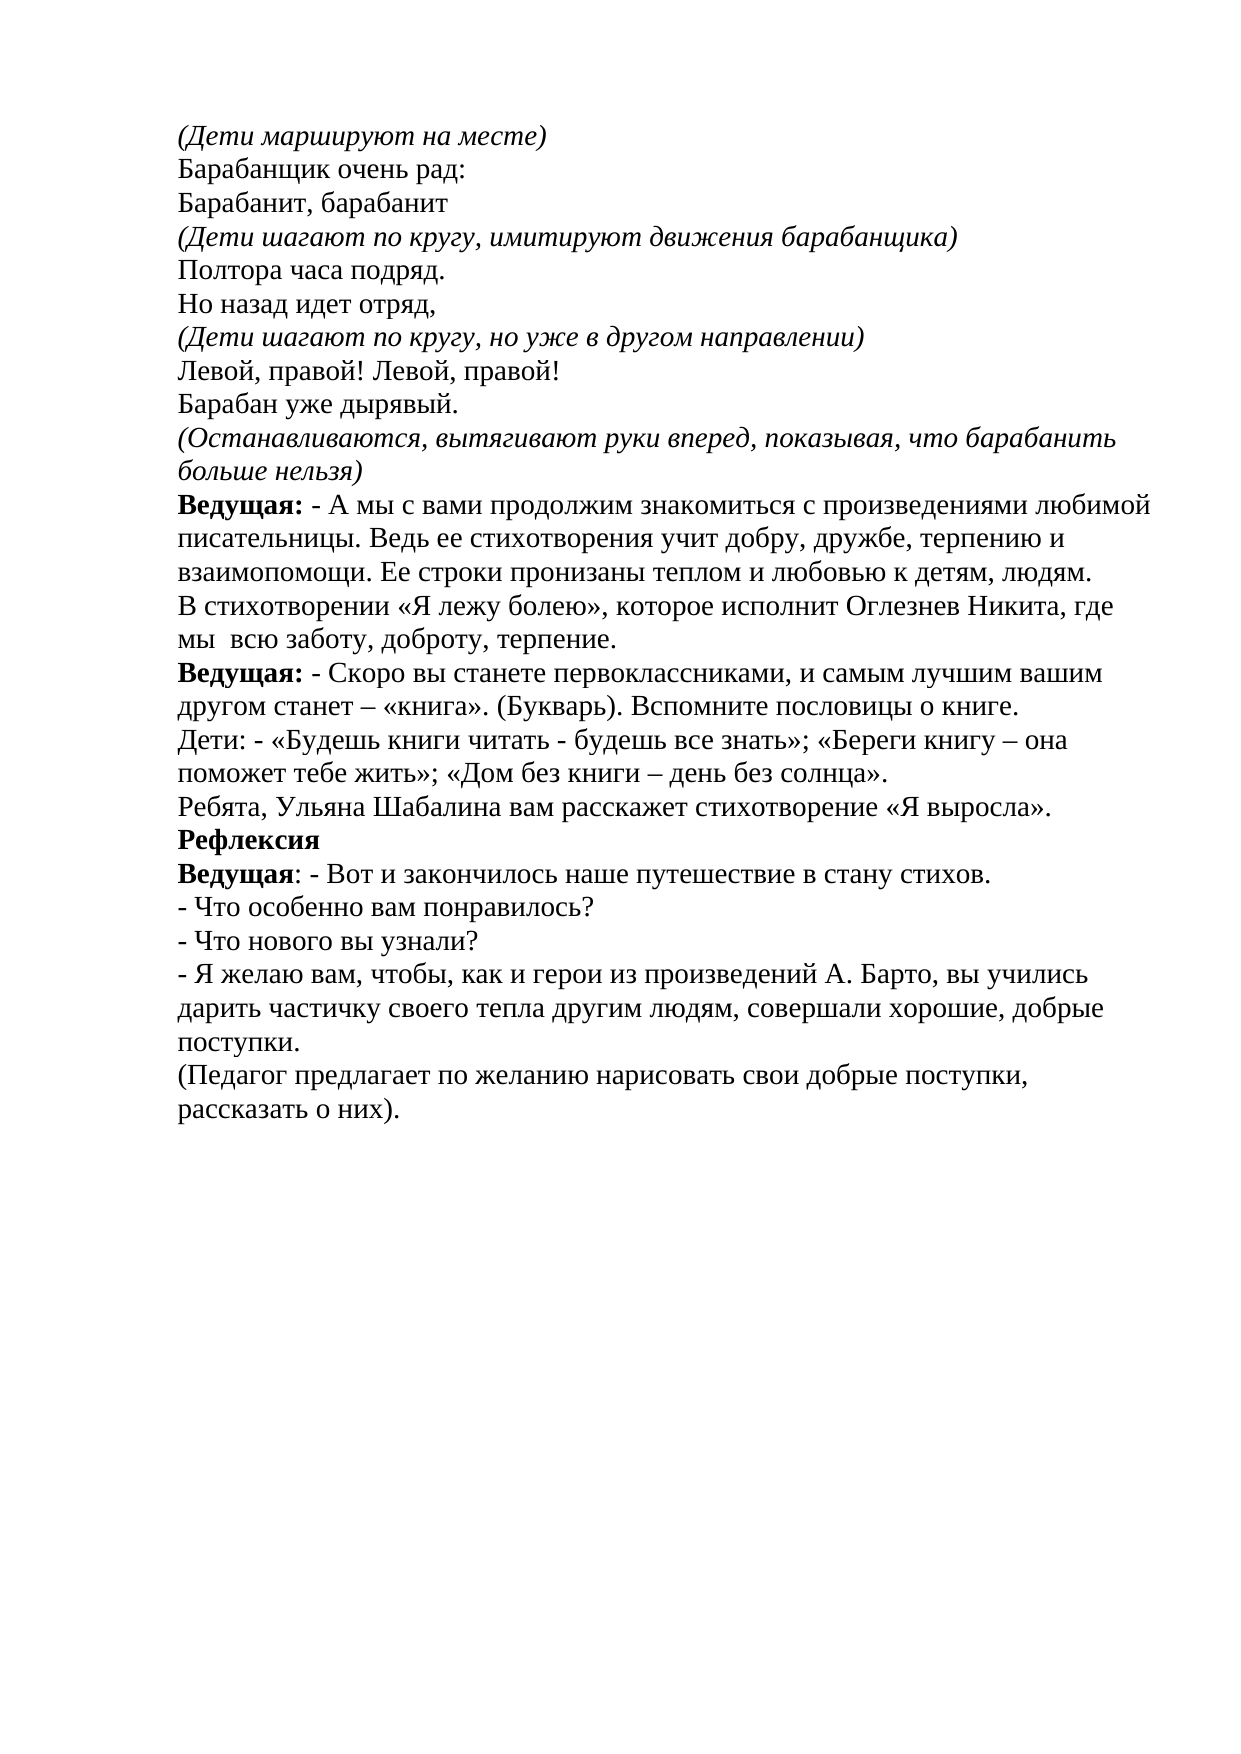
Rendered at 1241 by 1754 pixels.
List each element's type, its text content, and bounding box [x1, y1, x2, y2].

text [177, 118, 1152, 655]
text Ведущая: - Скоро вы станете первоклассниками, и самым лучшим вашим другом станет – «книга». (Букварь). Вспомните пословицы о книге. Дети: - «Будешь книги читать - будешь все знать»; «Береги книгу – она поможет тебе жить»; «Дом без книги – день без солнца». [888, 655, 1152, 789]
text Ребята, Ульяна Шабалина вам расскажет стихотворение «Я выросла». Рефлексия Ведущая: - Вот и закончилось наше путешествие в стану стихов. - Что особенно вам понравилось? - Что нового вы узнали? - Я желаю вам, чтобы, как и герои из произведений А. Барто, вы учились дарить частичку своего тепла другим людям, совершали хорошие, добрые поступки. (Педагог предлагает по желанию нарисовать свои добрые поступки, рассказать о них). [177, 789, 1152, 1186]
